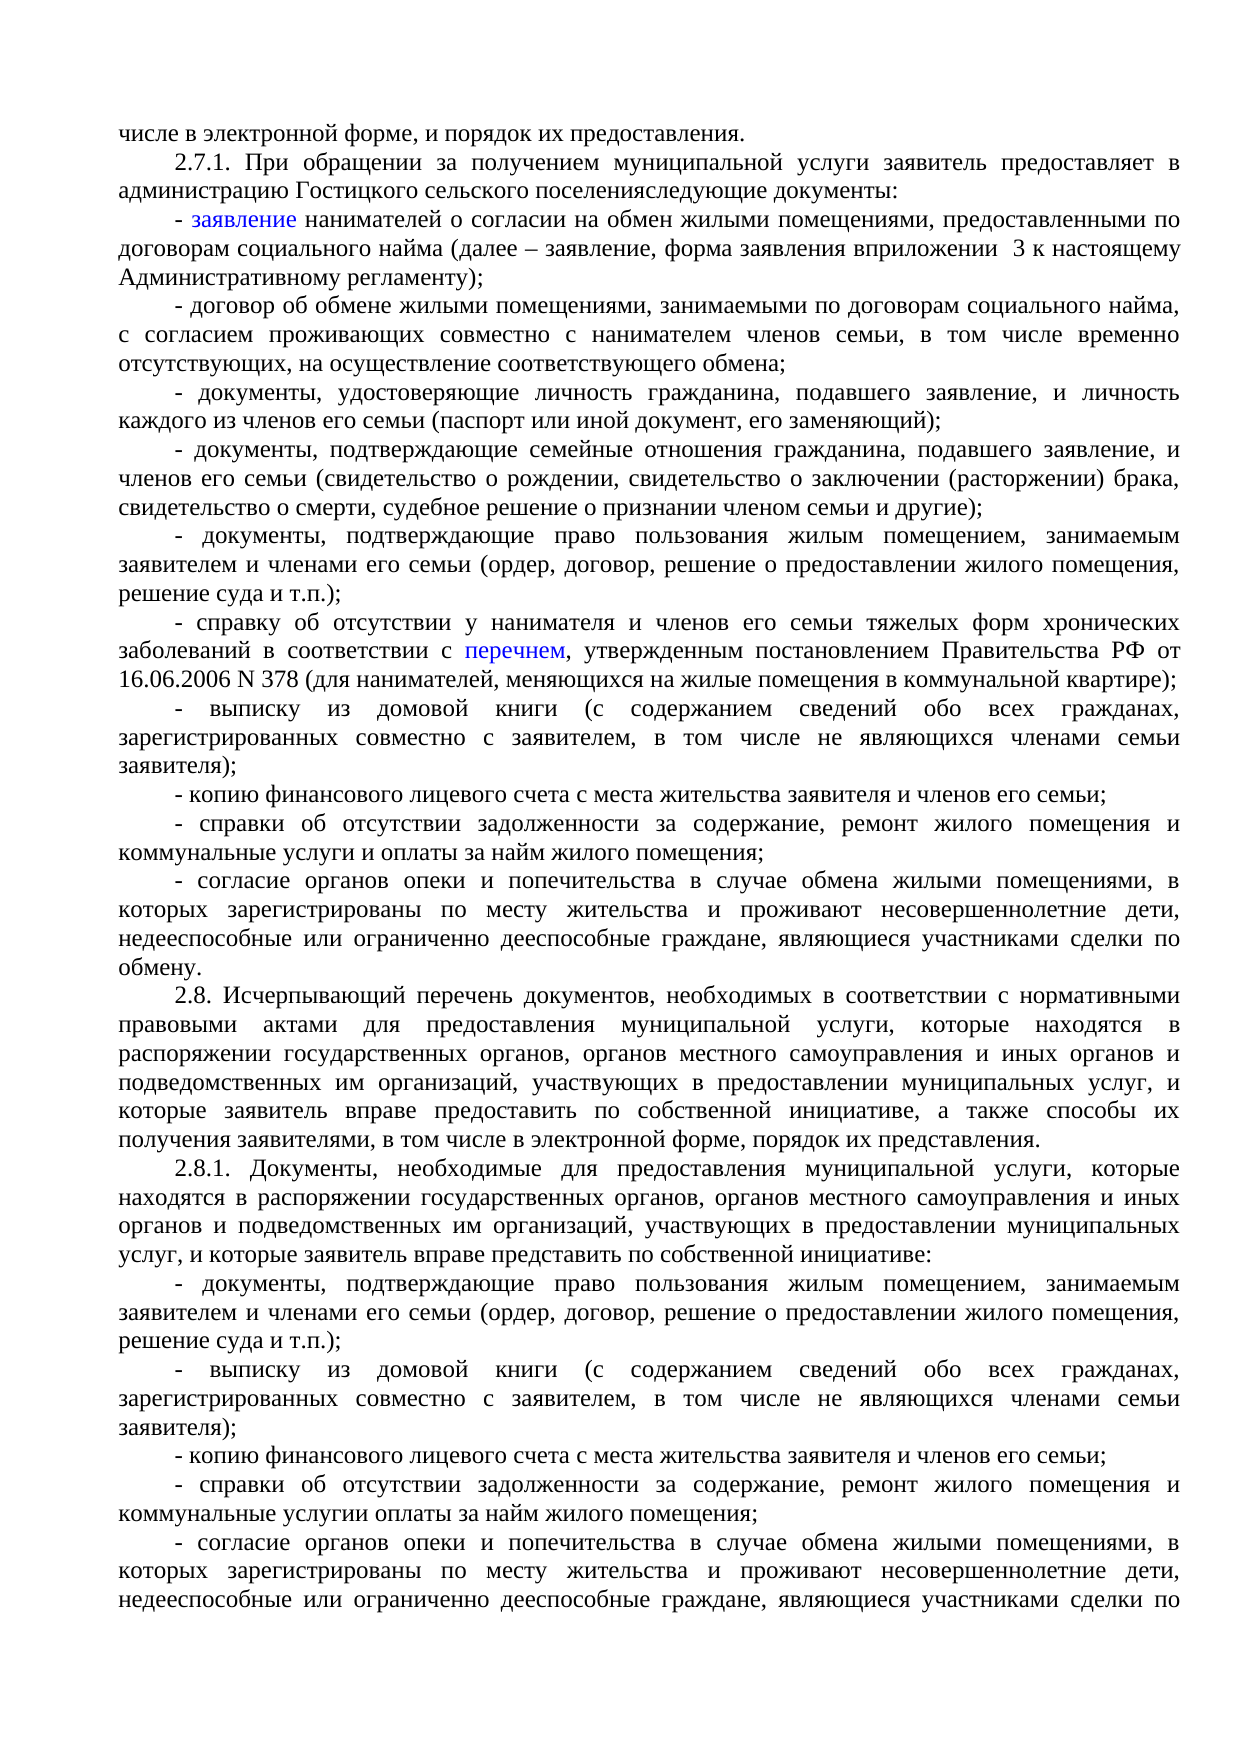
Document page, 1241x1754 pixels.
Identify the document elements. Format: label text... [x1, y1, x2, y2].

text - документы, удостоверяющие личность гражданина, подавшего заявление, и личность каждого из членов его семьи (паспорт или иной документ, его заменяющий); [118, 377, 1181, 434]
text - копию финансового лицевого счета с места жительства заявителя и членов его семьи; [118, 1441, 1181, 1469]
text 2.8.1. Документы, необходимые для предоставления муниципальной услуги, которые находятся в распоряжении государственных органов, органов местного самоуправления и иных органов и подведомственных им организаций, участвующих в предоставлении муниципальных услуг, и которые заявитель вправе представить по собственной инициативе: [118, 1153, 1181, 1268]
text - заявление нанимателей о согласии на обмен жилыми помещениями, предоставленными по договорам социального найма (далее – заявление, форма заявления вприложении 3 к настоящему Административному регламенту); [118, 204, 1181, 291]
text - договор об обмене жилыми помещениями, занимаемыми по договорам социального найма, с согласием проживающих совместно с нанимателем членов семьи, в том числе временно отсутствующих, на осуществление соответствующего обмена; [118, 291, 1181, 377]
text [118, 118, 1181, 147]
text - справку об отсутствии у нанимателя и членов его семьи тяжелых форм хронических заболеваний в соответствии с перечнем, утвержденным постановлением Правительства РФ от 16.06.2006 N 378 (для нанимателей, меняющихся на жилые помещения в коммунальной квартире); [118, 607, 1181, 693]
text - выписку из домовой книги (с содержанием сведений обо всех гражданах, зарегистрированных совместно с заявителем, в том числе не являющихся членами семьи заявителя); [118, 1354, 1181, 1441]
text 2.7.1. При обращении за получением муниципальной услуги заявитель предоставляет в администрацию Гостицкого сельского поселенияследующие документы: [118, 147, 1181, 204]
text - документы, подтверждающие право пользования жилым помещением, занимаемым заявителем и членами его семьи (ордер, договор, решение о предоставлении жилого помещения, решение суда и т.п.); [118, 1268, 1181, 1354]
text 2.8. Исчерпывающий перечень документов, необходимых в соответствии с нормативными правовыми актами для предоставления муниципальной услуги, которые находятся в распоряжении государственных органов, органов местного самоуправления и иных органов и подведомственных им организаций, участвующих в предоставлении муниципальных услуг, и которые заявитель вправе предоставить по собственной инициативе, а также способы их получения заявителями, в том числе в электронной форме, порядок их представления. [118, 981, 1181, 1153]
text - документы, подтверждающие семейные отношения гражданина, подавшего заявление, и членов его семьи (свидетельство о рождении, свидетельство о заключении (расторжении) брака, свидетельство о смерти, судебное решение о признании членом семьи и другие); [118, 434, 1181, 521]
text - справки об отсутствии задолженности за содержание, ремонт жилого помещения и коммунальные услугии оплаты за найм жилого помещения; [118, 1469, 1181, 1527]
text - справки об отсутствии задолженности за содержание, ремонт жилого помещения и коммунальные услуги и оплаты за найм жилого помещения; [118, 808, 1181, 866]
text - выписку из домовой книги (с содержанием сведений обо всех гражданах, зарегистрированных совместно с заявителем, в том числе не являющихся членами семьи заявителя); [118, 693, 1181, 779]
text - документы, подтверждающие право пользования жилым помещением, занимаемым заявителем и членами его семьи (ордер, договор, решение о предоставлении жилого помещения, решение суда и т.п.); [118, 521, 1181, 607]
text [118, 1527, 1181, 1613]
text - копию финансового лицевого счета с места жительства заявителя и членов его семьи; [118, 779, 1181, 808]
